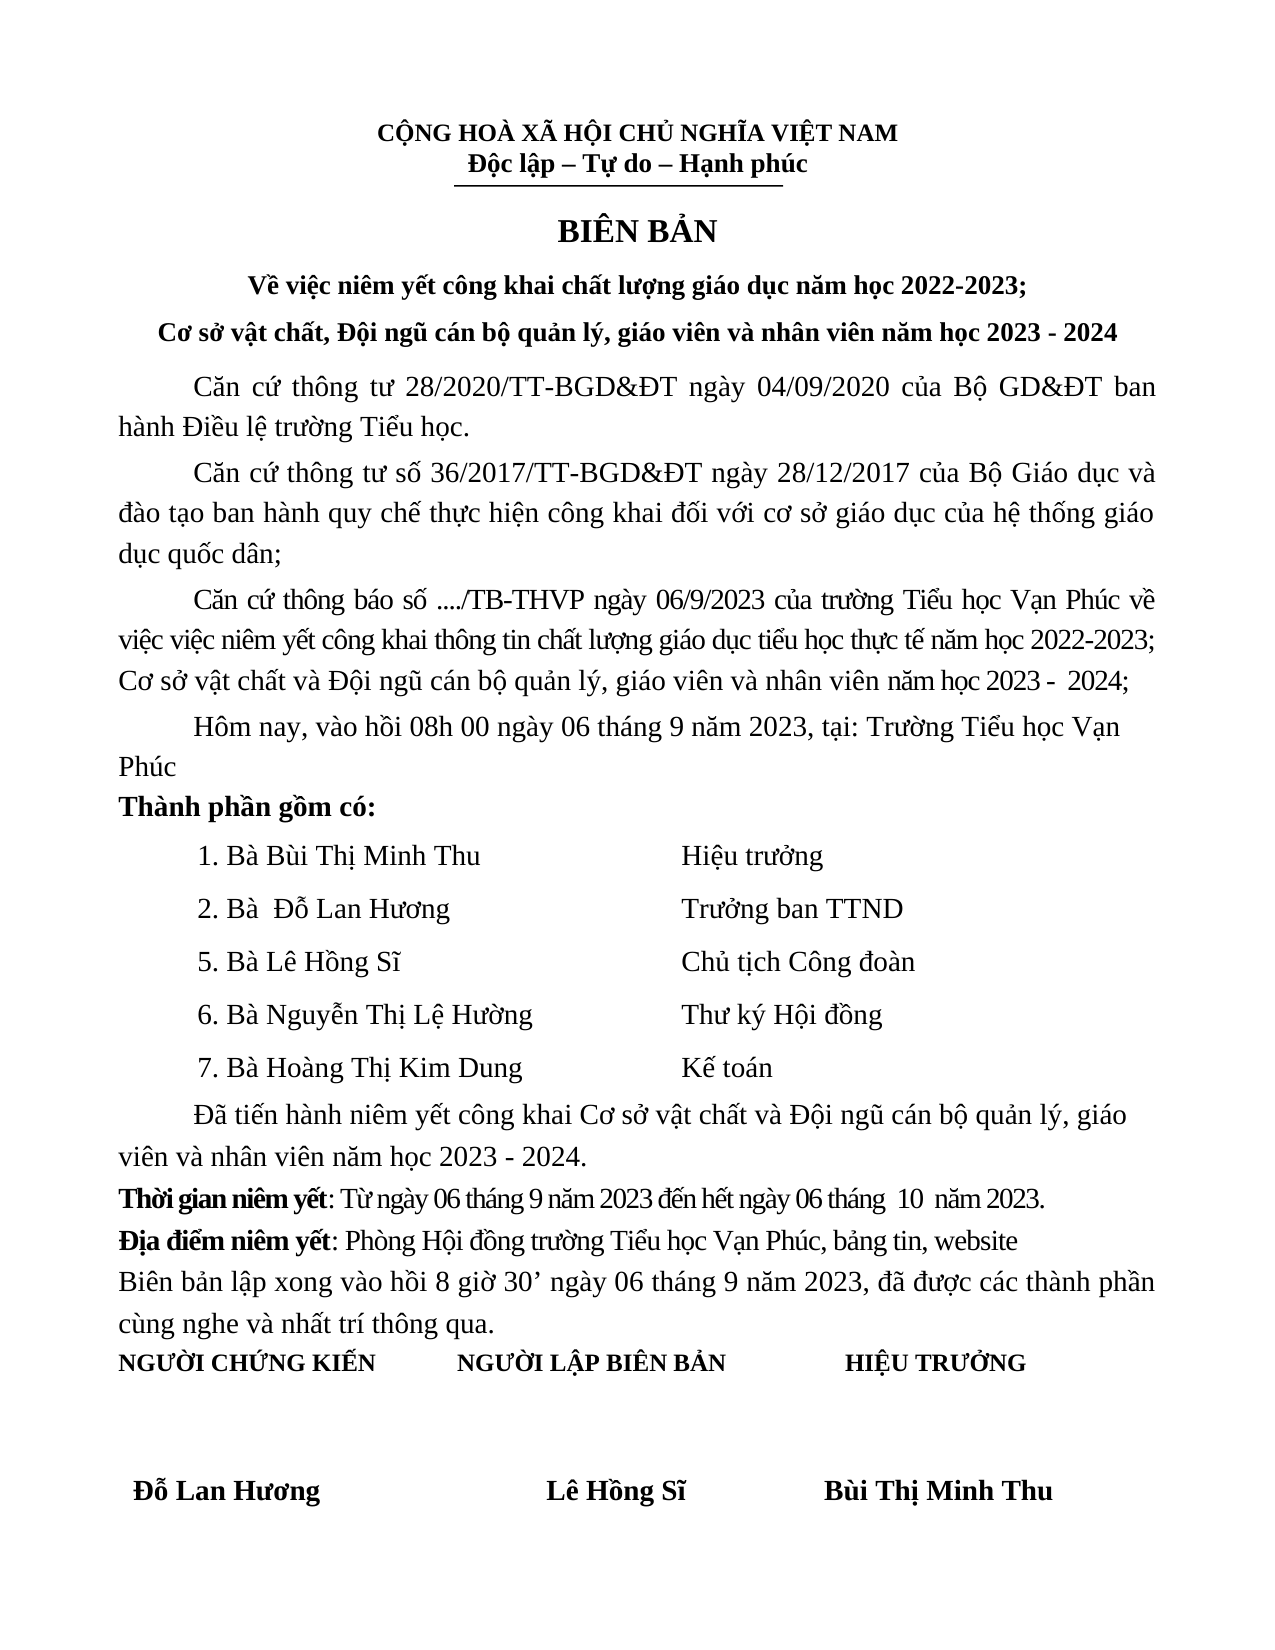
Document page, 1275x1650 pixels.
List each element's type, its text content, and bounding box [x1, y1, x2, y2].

text CỘNG HOÀ XÃ HỘI CHỦ NGHĨA VIỆT NAM [118, 118, 1157, 147]
text Về việc niêm yết công khai chất lượng giáo dục năm học 2022-2023; [118, 269, 1157, 300]
text Đỗ Lan Hương Lê Hồng Sĩ Bùi Thị Minh Thu [118, 1473, 1157, 1506]
table_cell 5. Bà Lê Hồng Sĩ [186, 938, 670, 991]
table_cell Trưởng ban TTND [670, 885, 1078, 938]
text Thời gian niêm yết: Từ ngày 06 tháng 9 năm 2023 đến hết ngày 06 tháng 10 năm 2023. [118, 1181, 1157, 1214]
table_cell 7. Bà Hoàng Thị Kim Dung [186, 1044, 670, 1097]
table_cell Chủ tịch Công đoàn [670, 938, 1078, 991]
text Cơ sở vật chất, Đội ngũ cán bộ quản lý, giáo viên và nhân viên năm học 2023 - 2024 [118, 316, 1157, 347]
table_header 1. Bà Bùi Thị Minh Thu [186, 831, 670, 884]
text NGƯỜI CHỨNG KIẾN NGƯỜI LẬP BIÊN BẢN HIỆU TRƯỞNG [118, 1348, 1157, 1377]
text Đã tiến hành niêm yết công khai Cơ sở vật chất và Đội ngũ cán bộ quản lý, giáo viên và nhân viên năm học 2023 - 2024. [118, 1097, 1157, 1172]
text Căn cứ thông tư số 36/2017/TT-BGD&ĐT ngày 28/12/2017 của Bộ Giáo dục và đào tạo ban hành quy chế thực hiện công khai đối với cơ sở giáo dục của hệ thống giáo dục quốc dân; [118, 455, 1157, 569]
text Hôm nay, vào hồi 08h 00 ngày 06 tháng 9 năm 2023, tại: Trường Tiểu học Vạn Phúc [118, 709, 1157, 783]
table_cell Thư ký Hội đồng [670, 991, 1078, 1044]
text Độc lập – Tự do – Hạnh phúc [118, 147, 1157, 178]
table_cell 6. Bà Nguyễn Thị Lệ Hường [186, 991, 670, 1044]
text Thành phần gồm có: [118, 789, 1157, 823]
text Căn cứ thông tư 28/2020/TT-BGD&ĐT ngày 04/09/2020 của Bộ GD&ĐT ban hành Điều lệ trường Tiểu học. [118, 369, 1157, 442]
table_cell 2. Bà Đỗ Lan Hương [186, 885, 670, 938]
table_header Hiệu trưởng [670, 831, 1078, 884]
text BIÊN BẢN [118, 212, 1157, 250]
text Địa điểm niêm yết: Phòng Hội đồng trường Tiểu học Vạn Phúc, bảng tin, website [118, 1223, 1157, 1256]
table_cell Kế toán [670, 1044, 1078, 1097]
text Căn cứ thông báo số ..../TB-THVP ngày 06/9/2023 của trường Tiểu học Vạn Phúc về việc việc niêm yết công khai thông tin chất lượng giáo dục tiểu học thực tế năm học 2022-2023; Cơ sở vật chất và Đội ngũ cán bộ quản lý, giáo viên và nhân viên năm học 2023 - 2024; [118, 582, 1157, 696]
text Biên bản lập xong vào hồi 8 giờ 30’ ngày 06 tháng 9 năm 2023, đã được các thành phần cùng nghe và nhất trí thông qua. [118, 1264, 1157, 1340]
